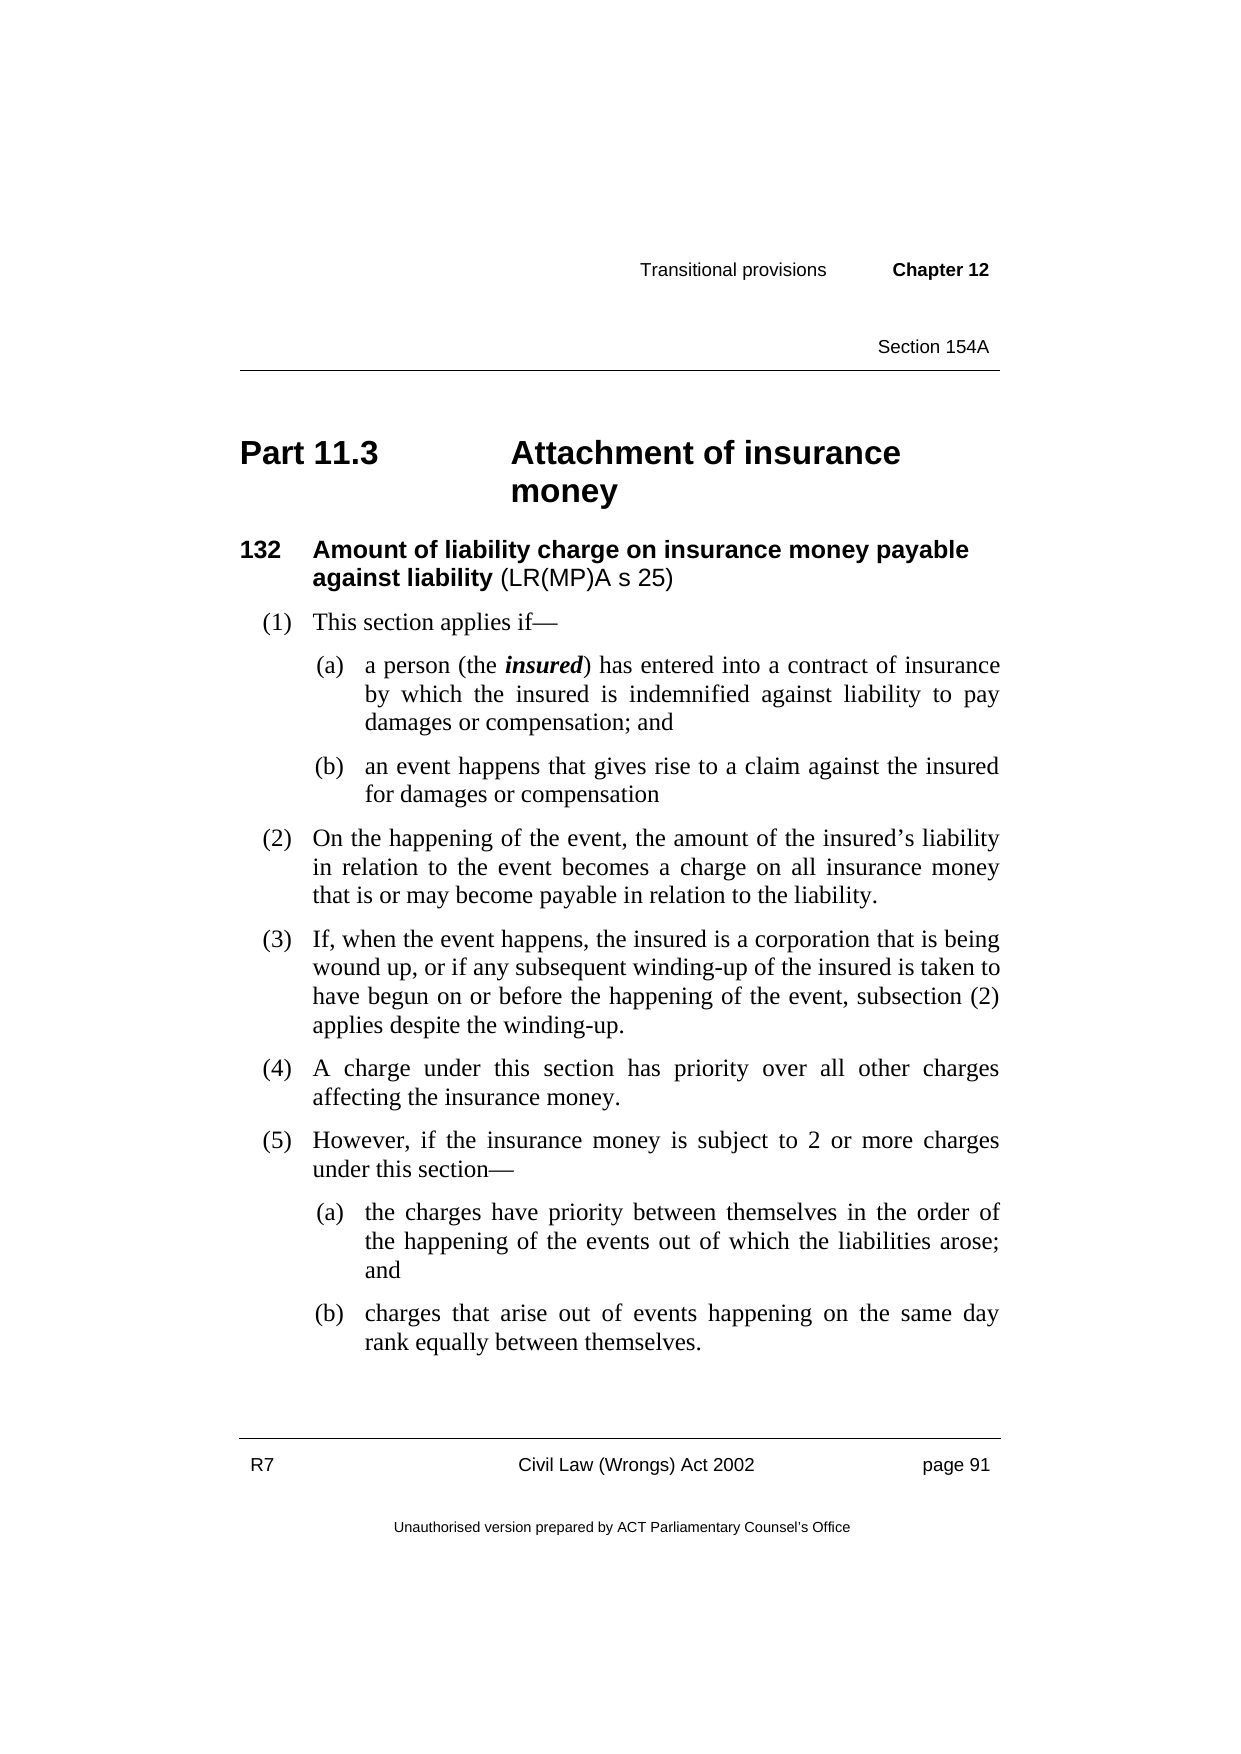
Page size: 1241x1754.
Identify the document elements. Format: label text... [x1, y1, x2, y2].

text (a) the charges have priority between themselves in the order of the happening of the events out of which the liabilities arose; and [239, 1197, 1001, 1284]
text (a) a person (the insured) has entered into a contract of insurance by which the insured is indemnified against liability to pay damages or compensation; and [239, 650, 1001, 736]
text (b) an event happens that gives rise to a claim against the insured for damages or compensation [239, 751, 1001, 808]
text (2) On the happening of the event, the amount of the insured’s liability in relation to the event becomes a charge on all insurance money that is or may become payable in relation to the liability. [239, 823, 1001, 909]
text (5) However, if the insurance money is subject to 2 or more charges under this section— [239, 1125, 1001, 1183]
text 132 Amount of liability charge on insurance money payable against liability (LR(MP)A s 25) [239, 534, 1001, 592]
text (b) charges that arise out of events happening on the same day rank equally between themselves. [239, 1298, 1001, 1356]
text (3) If, when the event happens, the insured is a corporation that is being wound up, or if any subsequent winding-up of the insured is taken to have begun on or before the happening of the event, subsection (2) applies despite the winding-up. [239, 924, 1001, 1039]
text Part 11.3 Attachment of insurance money [239, 433, 1001, 509]
text (1) This section applies if— [239, 607, 1001, 635]
text (4) A charge under this section has priority over all other charges affecting the insurance money. [239, 1053, 1001, 1111]
